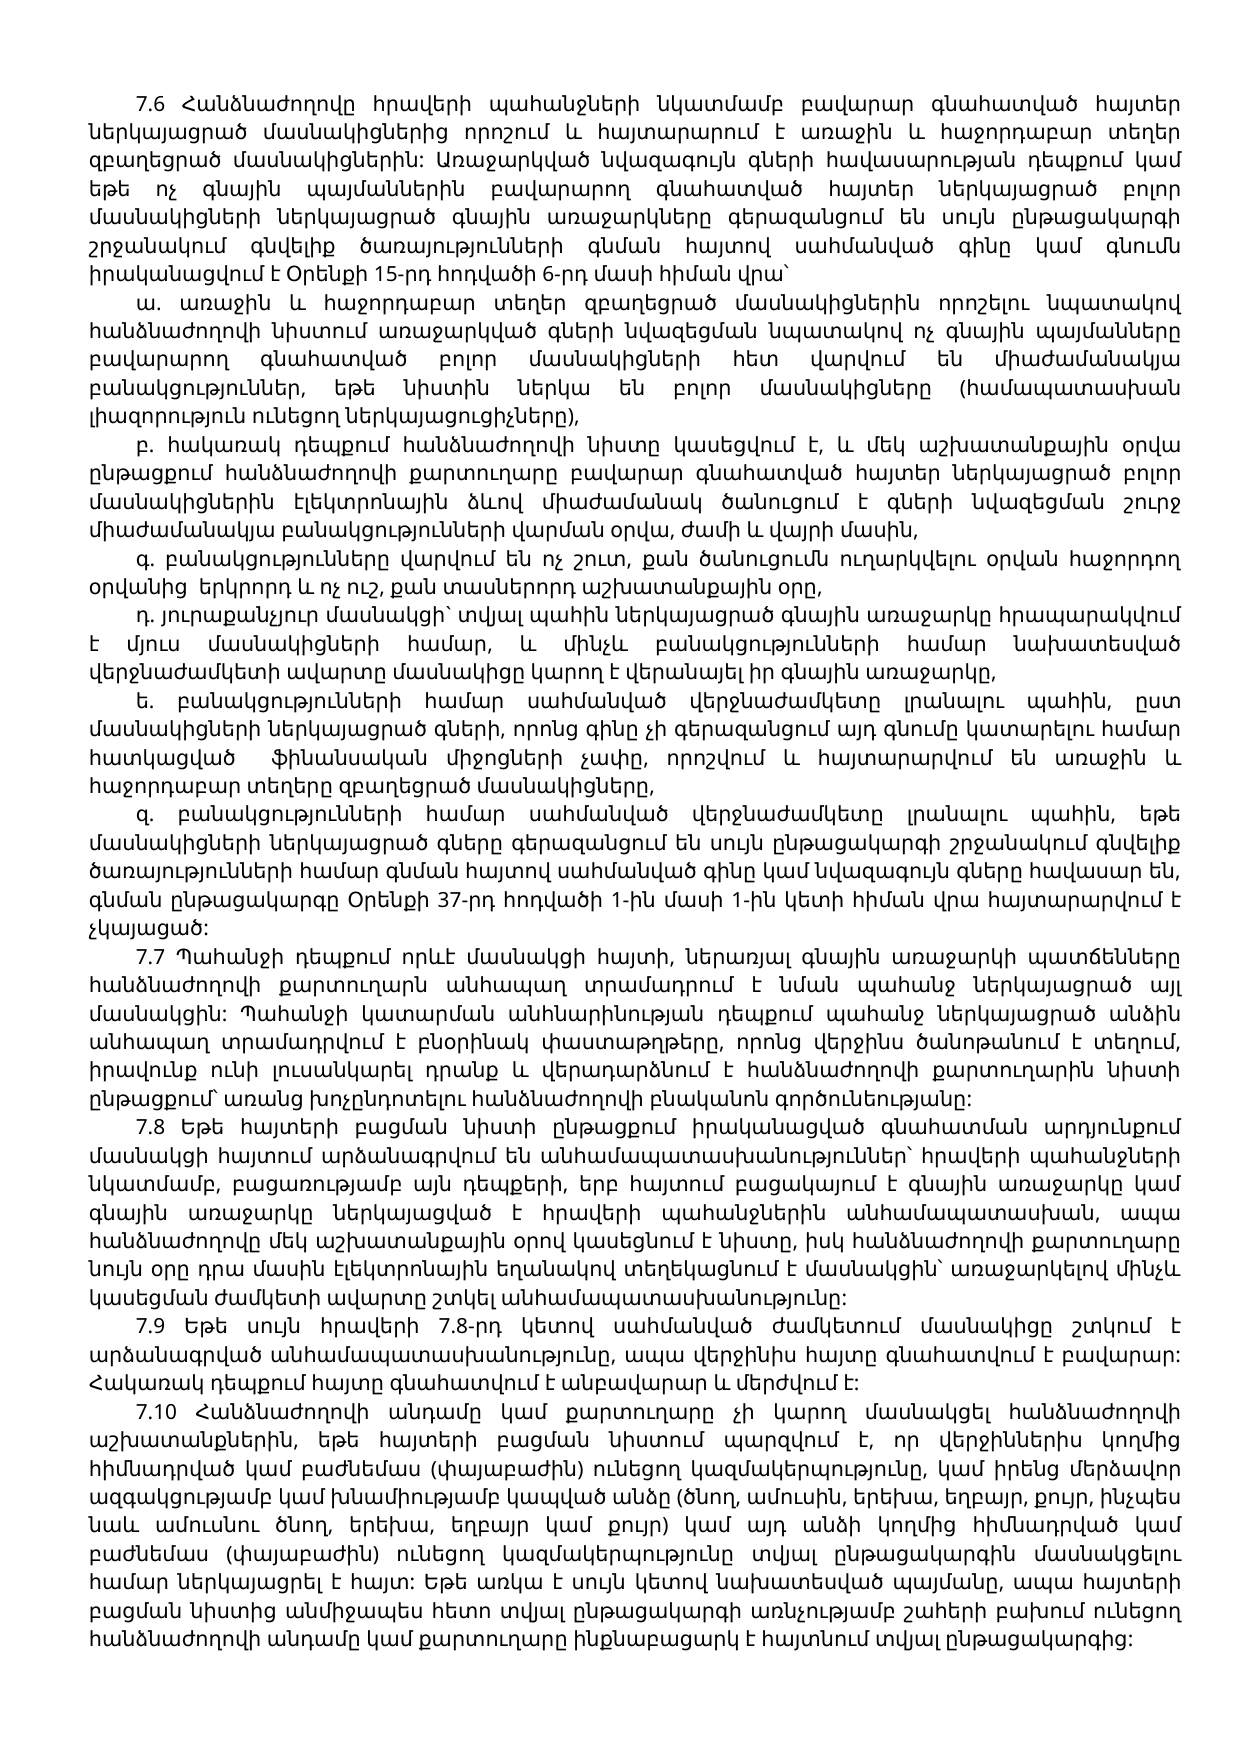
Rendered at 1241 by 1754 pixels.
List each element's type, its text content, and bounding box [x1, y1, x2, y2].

text 7.8 Եթե հայտերի բացման նիստի ընթացքում իրականացված գնահատման արդյունքում մասնակցի հայտում արձանագրվում են անհամապատասխանություններ՝ հրավերի պահանջների նկատմամբ, բացառությամբ այն դեպքերի, երբ հայտում բացակայում է գնային առաջարկը կամ գնային առաջարկը ներկայացված է հրավերի պահանջներին անհամապատասխան, ապա հանձնաժողովը մեկ աշխատանքային օրով կասեցնում է նիստը, իսկ հանձնաժողովի քարտուղարը նույն օրը դրա մասին էլեկտրոնային եղանակով տեղեկացնում է մասնակցին՝ առաջարկելով մինչև կասեցման ժամկետի ավարտը շտկել անհամապատասխանությունը: [89, 1112, 1181, 1311]
text 7.9 Եթե սույն հրավերի 7.8-րդ կետով սահմանված ժամկետում մասնակիցը շտկում է արձանագրված անհամապատասխանությունը, ապա վերջինիս հայտը գնահատվում է բավարար: Հակառակ դեպքում հայտը գնահատվում է անբավարար և մերժվում է: [89, 1311, 1181, 1397]
text գ. բանակցությունները վարվում են ոչ շուտ, քան ծանուցումն ուղարկվելու օրվան հաջորդող օրվանից երկրորդ և ոչ ուշ, քան տասներորդ աշխատանքային օրը, [89, 544, 1181, 601]
text բ. հակառակ դեպքում հանձնաժողովի նիստը կասեցվում է, և մեկ աշխատանքային օրվա ընթացքում հանձնաժողովի քարտուղարը բավարար գնահատված հայտեր ներկայացրած բոլոր մասնակիցներին էլեկտրոնային ձևով միաժամանակ ծանուցում է գների նվազեցման շուրջ միաժամանակյա բանակցությունների վարման օրվա, ժամի և վայրի մասին, [89, 430, 1181, 544]
text 7.7 Պահանջի դեպքում որևէ մասնակցի հայտի, ներառյալ գնային առաջարկի պատճենները հանձնաժողովի քարտուղարն անհապաղ տրամադրում է նման պահանջ ներկայացրած այլ մասնակցին: Պահանջի կատարման անհնարինության դեպքում պահանջ ներկայացրած անձին անհապաղ տրամադրվում է բնօրինակ փաստաթղթերը, որոնց վերջինս ծանոթանում է տեղում, իրավունք ունի լուսանկարել դրանք և վերադարձնում է հանձնաժողովի քարտուղարին նիստի ընթացքում՝ առանց խոչընդոտելու հանձնաժողովի բնականոն գործունեությանը: [89, 942, 1181, 1112]
text 7.6 Հանձնաժողովը հրավերի պահանջների նկատմամբ բավարար գնահատված հայտեր ներկայացրած մասնակիցներից որոշում և հայտարարում է առաջին և հաջորդաբար տեղեր զբաղեցրած մասնակիցներին: Առաջարկված նվազագույն գների հավասարության դեպքում կամ եթե ոչ գնային պայմաններին բավարարող գնահատված հայտեր ներկայացրած բոլոր մասնակիցների ներկայացրած գնային առաջարկները գերազանցում են սույն ընթացակարգի շրջանակում գնվելիք ծառայությունների գնման հայտով սահմանված գինը կամ գնումն իրականացվում է Օրենքի 15-րդ հոդվածի 6-րդ մասի հիման վրա՝ [89, 89, 1181, 288]
text զ. բանակցությունների համար սահմանված վերջնաժամկետը լրանալու պահին, եթե մասնակիցների ներկայացրած գները գերազանցում են սույն ընթացակարգի շրջանակում գնվելիք ծառայությունների համար գնման հայտով սահմանված գինը կամ նվազագույն գները հավասար են, գնման ընթացակարգը Օրենքի 37-րդ հոդվածի 1-ին մասի 1-ին կետի հիման վրա հայտարարվում է չկայացած: [89, 799, 1181, 942]
text 7.10 Հանձնաժողովի անդամը կամ քարտուղարը չի կարող մասնակցել հանձնաժողովի աշխատանքներին, եթե հայտերի բացման նիստում պարզվում է, որ վերջիններիս կողմից հիմնադրված կամ բաժնեմաս (փայաբաժին) ունեցող կազմակերպությունը, կամ իրենց մերձավոր ազգակցությամբ կամ խնամիությամբ կապված անձը (ծնող, ամուսին, երեխա, եղբայր, քույր, ինչպես նաև ամուսնու ծնող, երեխա, եղբայր կամ քույր) կամ այդ անձի կողմից հիմնադրված կամ բաժնեմաս (փայաբաժին) ունեցող կազմակերպությունը տվյալ ընթացակարգին մասնակցելու համար ներկայացրել է հայտ: Եթե առկա է սույն կետով նախատեսված պայմանը, ապա հայտերի բացման նիստից անմիջապես հետո տվյալ ընթացակարգի առնչությամբ շահերի բախում ունեցող հանձնաժողովի անդամը կամ քարտուղարը ինքնաբացարկ է հայտնում տվյալ ընթացակարգից: [89, 1397, 1181, 1653]
text ե. բանակցությունների համար սահմանված վերջնաժամկետը լրանալու պահին, ըստ մասնակիցների ներկայացրած գների, որոնց գինը չի գերազանցում այդ գնումը կատարելու համար հատկացված ֆինանսական միջոցների չափը, որոշվում և հայտարարվում են առաջին և հաջորդաբար տեղերը զբաղեցրած մասնակիցները, [89, 686, 1181, 799]
text դ. յուրաքանչյուր մասնակցի` տվյալ պահին ներկայացրած գնային առաջարկը հրապարակվում է մյուս մասնակիցների համար, և մինչև բանակցությունների համար նախատեսված վերջնաժամկետի ավարտը մասնակիցը կարող է վերանայել իր գնային առաջարկը, [89, 601, 1181, 686]
text ա. առաջին և հաջորդաբար տեղեր զբաղեցրած մասնակիցներին որոշելու նպատակով հանձնաժողովի նիստում առաջարկված գների նվազեցման նպատակով ոչ գնային պայմանները բավարարող գնահատված բոլոր մասնակիցների հետ վարվում են միաժամանակյա բանակցություններ, եթե նիստին ներկա են բոլոր մասնակիցները (համապատասխան լիազորություն ունեցող ներկայացուցիչները), [89, 288, 1181, 430]
